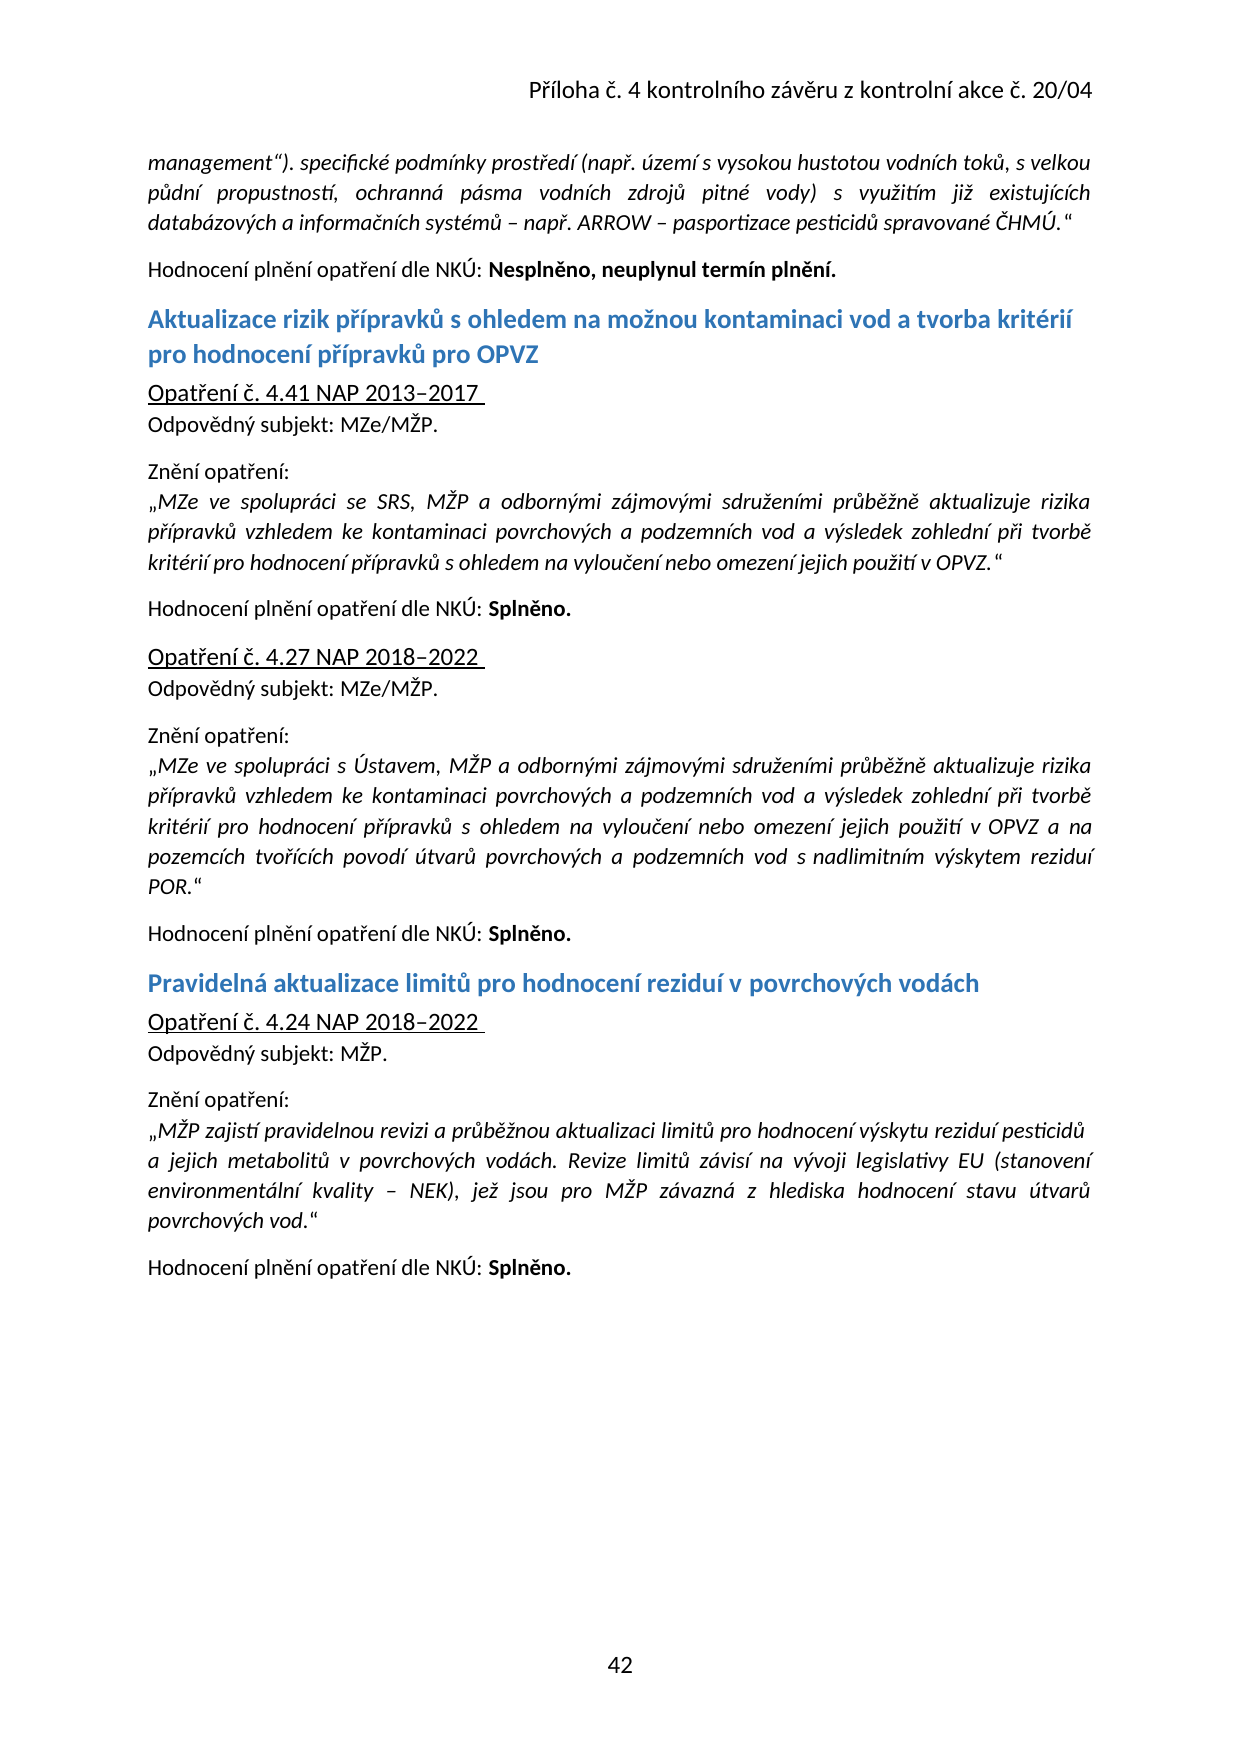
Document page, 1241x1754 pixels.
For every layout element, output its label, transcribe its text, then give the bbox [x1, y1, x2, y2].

text „MZe ve spolupráci s Ústavem, MŽP a odbornými zájmovými sdruženími průběžně aktualizuje rizika přípravků vzhledem ke kontaminaci povrchových a podzemních vod a výsledek zohlední při tvorbě kritérií pro hodnocení přípravků s ohledem na vyloučení nebo omezení jejich použití v OPVZ a na pozemcích tvořících povodí útvarů povrchových a podzemních vod s nadlimitním výskytem reziduí POR.“ [148, 751, 1093, 900]
text Odpovědný subjekt: MZe/MŽP. [148, 410, 1093, 438]
text Znění opatření: [148, 1086, 1093, 1113]
text Hodnocení plnění opatření dle NKÚ: Splněno. [148, 594, 1093, 622]
text Hodnocení plnění opatření dle NKÚ: Nesplněno, neuplynul termín plnění. [148, 255, 1093, 283]
text Opatření č. 4.41 NAP 2013–2017 [148, 377, 1093, 408]
text „MZe ve spolupráci se SRS, MŽP a odbornými zájmovými sdruženími průběžně aktualizuje rizika přípravků vzhledem ke kontaminaci povrchových a podzemních vod a výsledek zohlední při tvorbě kritérií pro hodnocení přípravků s ohledem na vyloučení nebo omezení jejich použití v OPVZ.“ [148, 487, 1093, 576]
text Hodnocení plnění opatření dle NKÚ: Splněno. [148, 1253, 1093, 1281]
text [148, 148, 1093, 236]
text Odpovědný subjekt: MZe/MŽP. [148, 674, 1093, 702]
text Odpovědný subjekt: MŽP. [148, 1039, 1093, 1067]
text Hodnocení plnění opatření dle NKÚ: Splněno. [148, 919, 1093, 947]
text Aktualizace rizik přípravků s ohledem na možnou kontaminaci vod a tvorba kritérií pro hodnocení přípravků pro OPVZ [148, 302, 1093, 370]
text Opatření č. 4.27 NAP 2018–2022 [148, 641, 1093, 672]
text Znění opatření: [148, 721, 1093, 749]
text Pravidelná aktualizace limitů pro hodnocení reziduí v povrchových vodách [148, 966, 1093, 999]
text „MŽP zajistí pravidelnou revizi a průběžnou aktualizaci limitů pro hodnocení výskytu reziduí pesticidů a jejich metabolitů v povrchových vodách. Revize limitů závisí na vývoji legislativy EU (stanovení environmentální kvality – NEK), jež jsou pro MŽP závazná z hlediska hodnocení stavu útvarů povrchových vod.“ [148, 1116, 1093, 1234]
text Znění opatření: [148, 457, 1093, 485]
text Opatření č. 4.24 NAP 2018–2022 [148, 1006, 1093, 1036]
